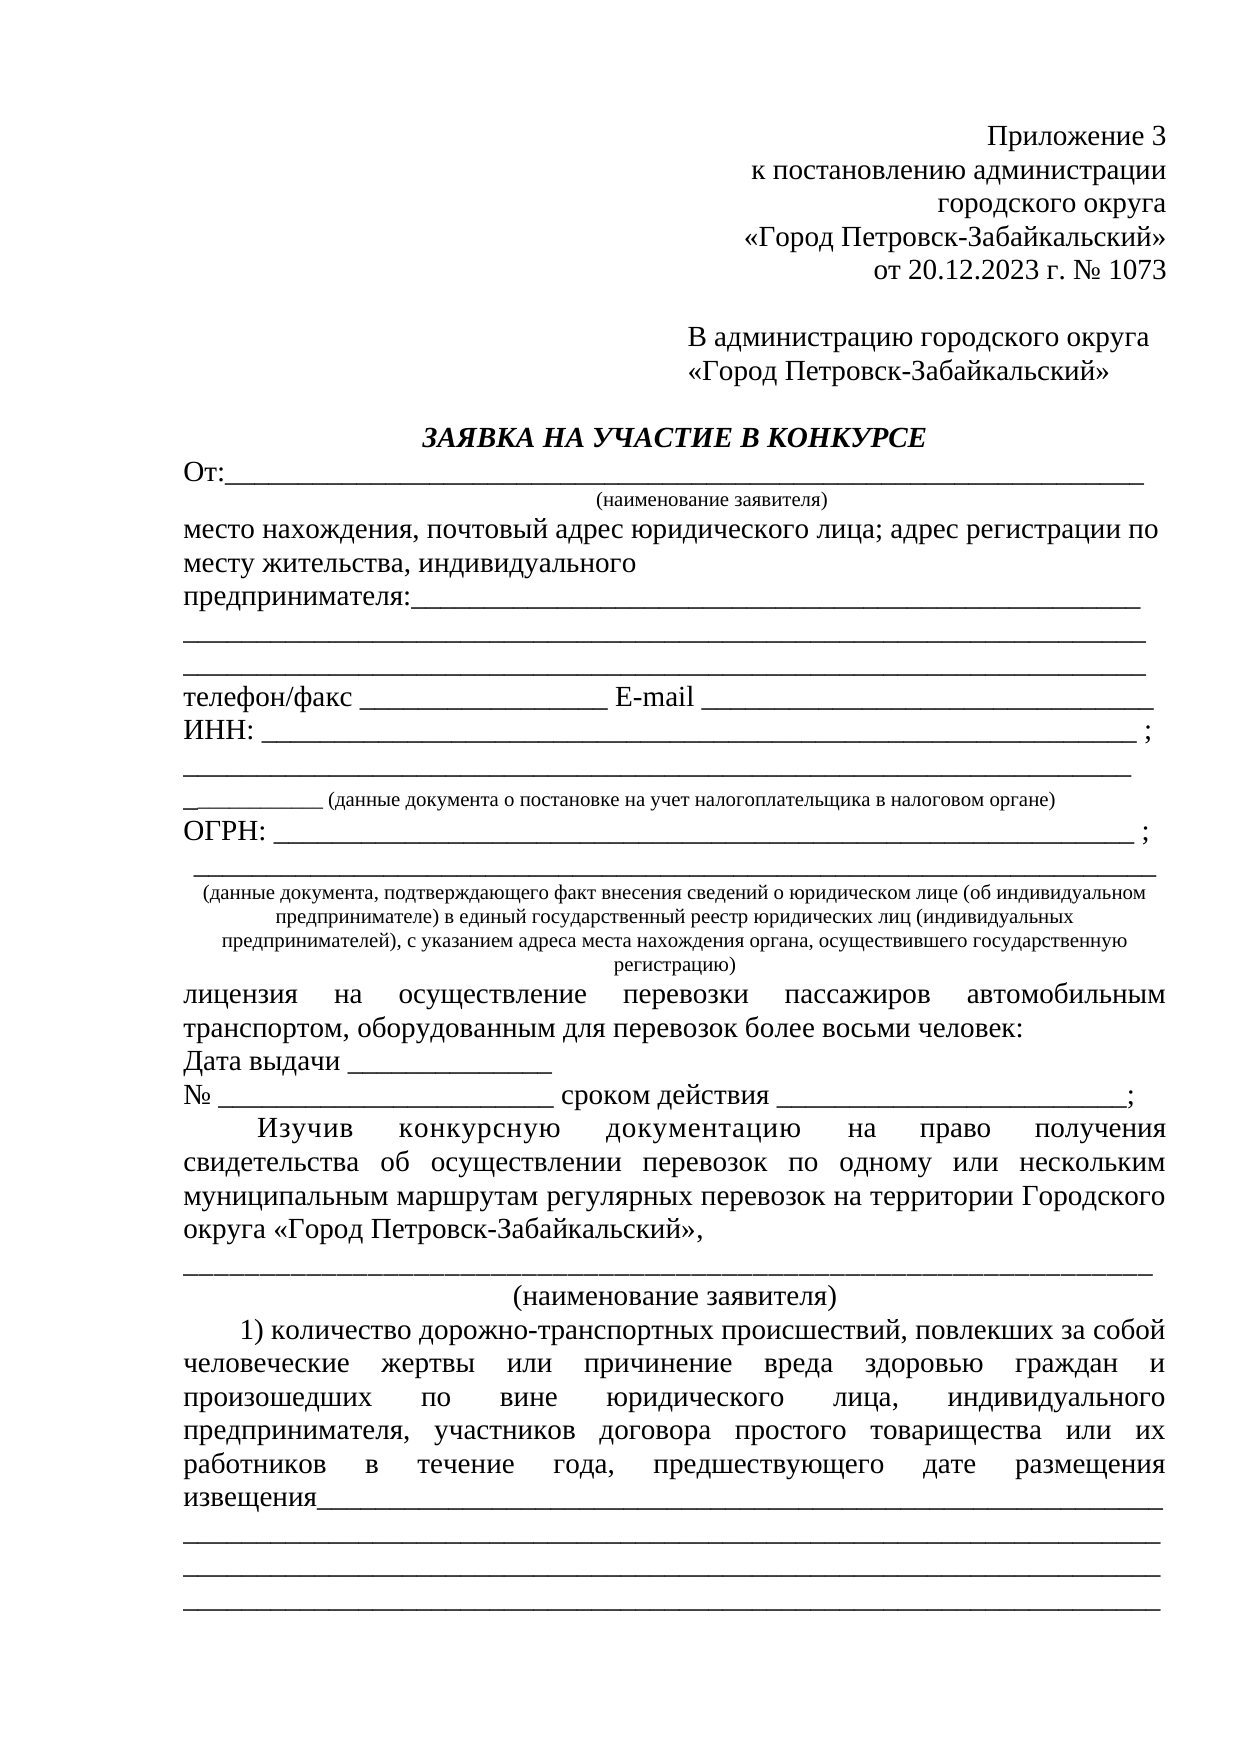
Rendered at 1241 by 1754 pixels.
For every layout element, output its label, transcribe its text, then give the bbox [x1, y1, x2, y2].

text от 20.12.2023 г. № 1073 [183, 252, 1166, 286]
subtitle ЗАЯВКА НА УЧАСТИЕ В КОНКУРСЕ [183, 420, 1166, 454]
text лицензия на осуществление перевозки пассажиров автомобильным транспортом, оборудованным для перевозок более восьми человек: [183, 976, 1166, 1043]
text (наименование заявителя) [183, 1278, 1166, 1312]
text __________________________________________________________________ [183, 612, 1166, 645]
text Приложение 3 [183, 118, 1166, 152]
text «Город Петровск-Забайкальский» [183, 219, 1166, 252]
text ОГРН: ___________________________________________________________ ; [183, 813, 1166, 847]
text В администрацию городского округа «Город Петровск-Забайкальский» [687, 319, 1166, 387]
text Изучив конкурсную документацию на право получения свидетельства об осуществлении перевозок по одному или нескольким муниципальным маршрутам регулярных перевозок на территории Городского округа «Город Петровск-Забайкальский», [183, 1111, 1166, 1245]
text _______________________________________________________________ [183, 1245, 1166, 1278]
text __________________________________________________________________ (данные документа, подтверждающего факт внесения сведений о юридическом лице (об индивидуальном предпринимателе) в единый государственный реестр юридических лиц (индивидуальных предпринимателей), с указанием адреса места нахождения органа, осуществившего государственную регистрацию) [183, 847, 1166, 976]
text (наименование заявителя) [183, 487, 1166, 511]
text телефон/факс _________________ Е-mail _______________________________ [183, 679, 1166, 712]
text к постановлению администрации [183, 152, 1166, 185]
text городского округа [183, 185, 1166, 219]
text ИНН: ____________________________________________________________ ; ______________________________________________________________________________ (данные документа о постановке на учет налогоплательщика в налоговом органе) [183, 712, 1166, 813]
text 1) количество дорожно-транспортных происшествий, повлекших за собой человеческие жертвы или причинение вреда здоровью граждан и произошедших по вине юридического лица, индивидуального предпринимателя, участников договора простого товарищества или их работников в течение года, предшествующего дате размещения извещения___________________________________________________________________________________________________________________________________________________________________________________________________________________________________________________________________ [183, 1312, 1166, 1614]
text № _______________________ сроком действия ________________________; [183, 1077, 1166, 1111]
text Дата выдачи ______________ [183, 1043, 1166, 1077]
text __________________________________________________________________ [183, 645, 1166, 679]
text место нахождения, почтовый адрес юридического лица; адрес регистрации по месту жительства, индивидуального предпринимателя:__________________________________________________ [183, 511, 1166, 612]
text От:_______________________________________________________________ [183, 454, 1166, 487]
